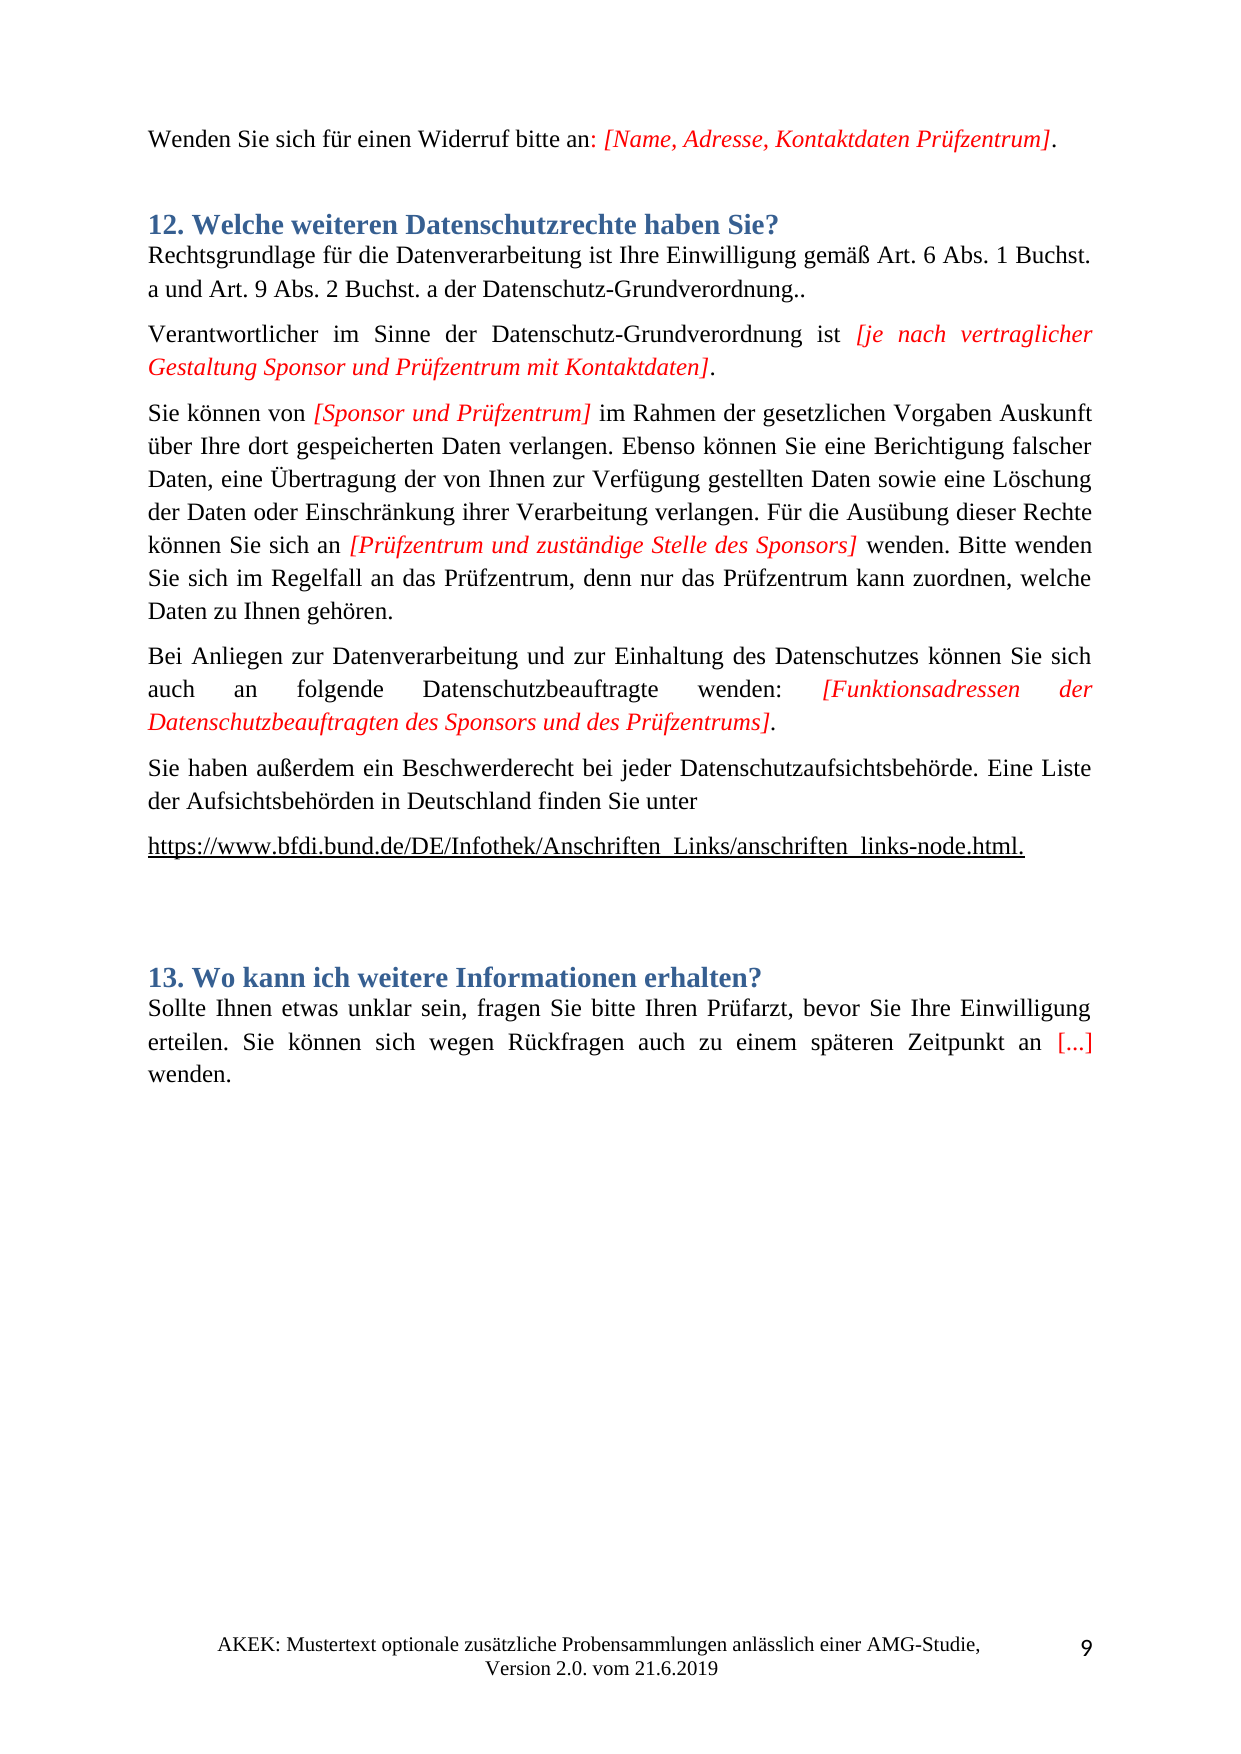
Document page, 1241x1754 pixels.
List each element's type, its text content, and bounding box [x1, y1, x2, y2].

text Sie können von [Sponsor und Prüfzentrum] im Rahmen der gesetzlichen Vorgaben Auskunft über Ihre dort gespeicherten Daten verlangen. Ebenso können Sie eine Berichtigung falscher Daten, eine Übertragung der von Ihnen zur Verfügung gestellten Daten sowie eine Löschung der Daten oder Einschränkung ihrer Verarbeitung verlangen. Für die Ausübung dieser Rechte können Sie sich an [Prüfzentrum und zuständige Stelle des Sponsors] wenden. Bitte wenden Sie sich im Regelfall an das Prüfzentrum, denn nur das Prüfzentrum kann zuordnen, welche Daten zu Ihnen gehören. [148, 398, 1093, 624]
subtitle 13. Wo kann ich weitere Informationen erhalten? [148, 960, 1093, 993]
text Bei Anliegen zur Datenverarbeitung und zur Einhaltung des Datenschutzes können Sie sich auch an folgende Datenschutzbeauftragte wenden: [Funktionsadressen der Datenschutzbeauftragten des Sponsors und des Prüfzentrums]. [148, 641, 1093, 736]
text 12. Welche weiteren Datenschutzrechte haben Sie? [148, 207, 1093, 241]
text Wenden Sie sich für einen Widerruf bitte an: [Name, Adresse, Kontaktdaten Prüfzentrum]. [148, 124, 1093, 153]
text Sie haben außerdem ein Beschwerderecht bei jeder Datenschutzaufsichtsbehörde. Eine Liste der Aufsichtsbehörden in Deutschland finden Sie unter [148, 753, 1093, 815]
text Verantwortlicher im Sinne der Datenschutz-Grundverordnung ist [je nach vertraglicher Gestaltung Sponsor und Prüfzentrum mit Kontaktdaten]. [148, 319, 1093, 381]
text Rechtsgrundlage für die Datenverarbeitung ist Ihre Einwilligung gemäß Art. 6 Abs. 1 Buchst. a und Art. 9 Abs. 2 Buchst. a der Datenschutz-Grundverordnung.. [148, 241, 1093, 302]
text https://www.bfdi.bund.de/DE/Infothek/Anschriften_Links/anschriften_links-node.html. [148, 831, 1093, 860]
text Sollte Ihnen etwas unklar sein, fragen Sie bitte Ihren Prüfarzt, bevor Sie Ihre Einwilligung erteilen. Sie können sich wegen Rückfragen auch zu einem späteren Zeitpunkt an [...] wenden. [148, 993, 1093, 1088]
